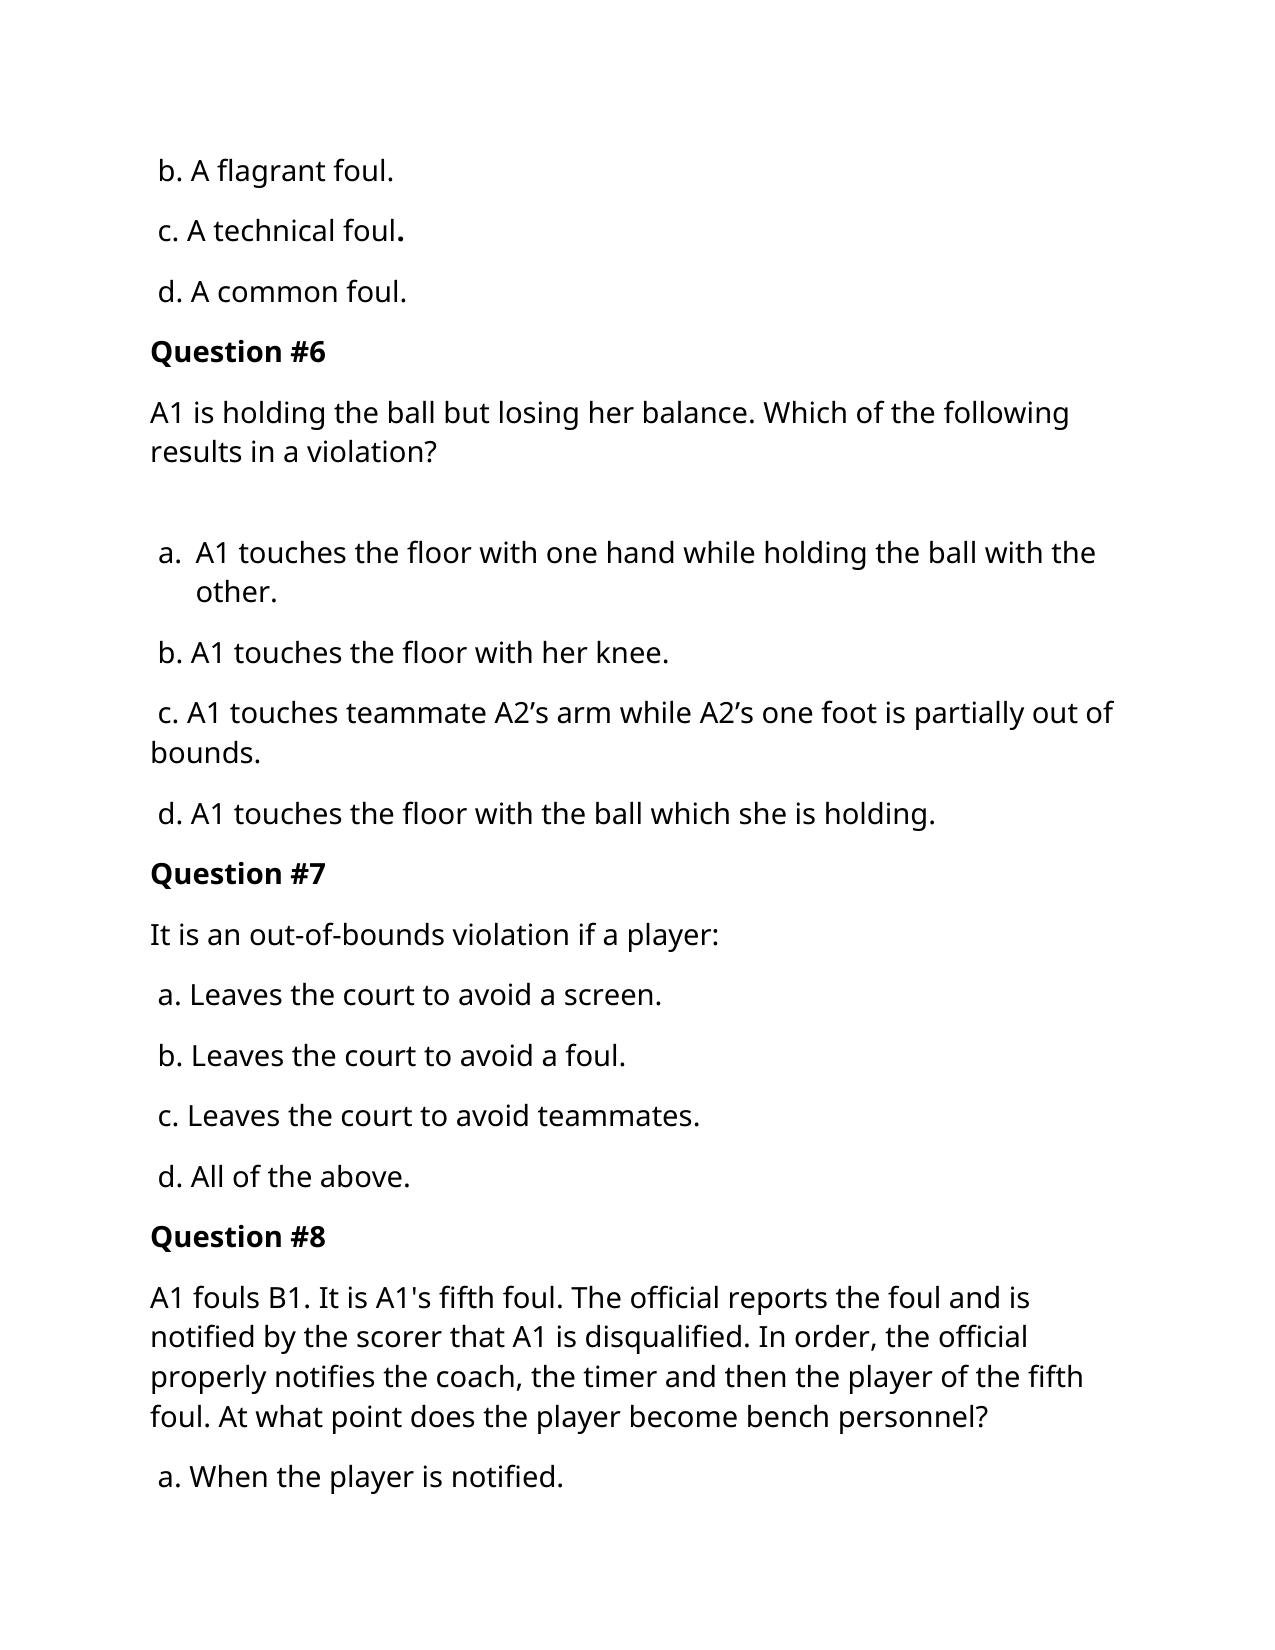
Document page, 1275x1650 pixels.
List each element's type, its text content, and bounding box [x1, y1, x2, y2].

text c. A1 touches teammate A2’s arm while A2’s one foot is partially out of bounds. [150, 693, 1125, 772]
text d. All of the above. [150, 1156, 1125, 1196]
text b. Leaves the court to avoid a foul. [150, 1035, 1125, 1075]
text d. A common foul. [150, 271, 1125, 311]
text It is an out-of-bounds violation if a player: [150, 914, 1125, 954]
text A1 is holding the ball but losing her balance. Which of the following results in a violation? [150, 392, 1125, 471]
text Question #8 [150, 1217, 1125, 1256]
text A1 fouls B1. It is A1's fifth foul. The official reports the foul and is notified by the scorer that A1 is disqualified. In order, the official properly notifies the coach, the timer and then the player of the fifth foul. At what point does the player become bench personnel? [150, 1277, 1125, 1436]
text Question #7 [150, 853, 1125, 893]
list A1 touches the floor with one hand while holding the ball with the other. [158, 532, 1125, 611]
text Question #6 [150, 332, 1125, 371]
text c. A technical foul. [150, 211, 1125, 250]
text b. A1 touches the floor with her knee. [150, 632, 1125, 672]
text c. Leaves the court to avoid teammates. [150, 1096, 1125, 1135]
text b. A flagrant foul. [150, 150, 1125, 190]
text a. Leaves the court to avoid a screen. [150, 974, 1125, 1014]
text d. A1 touches the floor with the ball which she is holding. [150, 793, 1125, 833]
text a. When the player is notified. [150, 1457, 1125, 1496]
